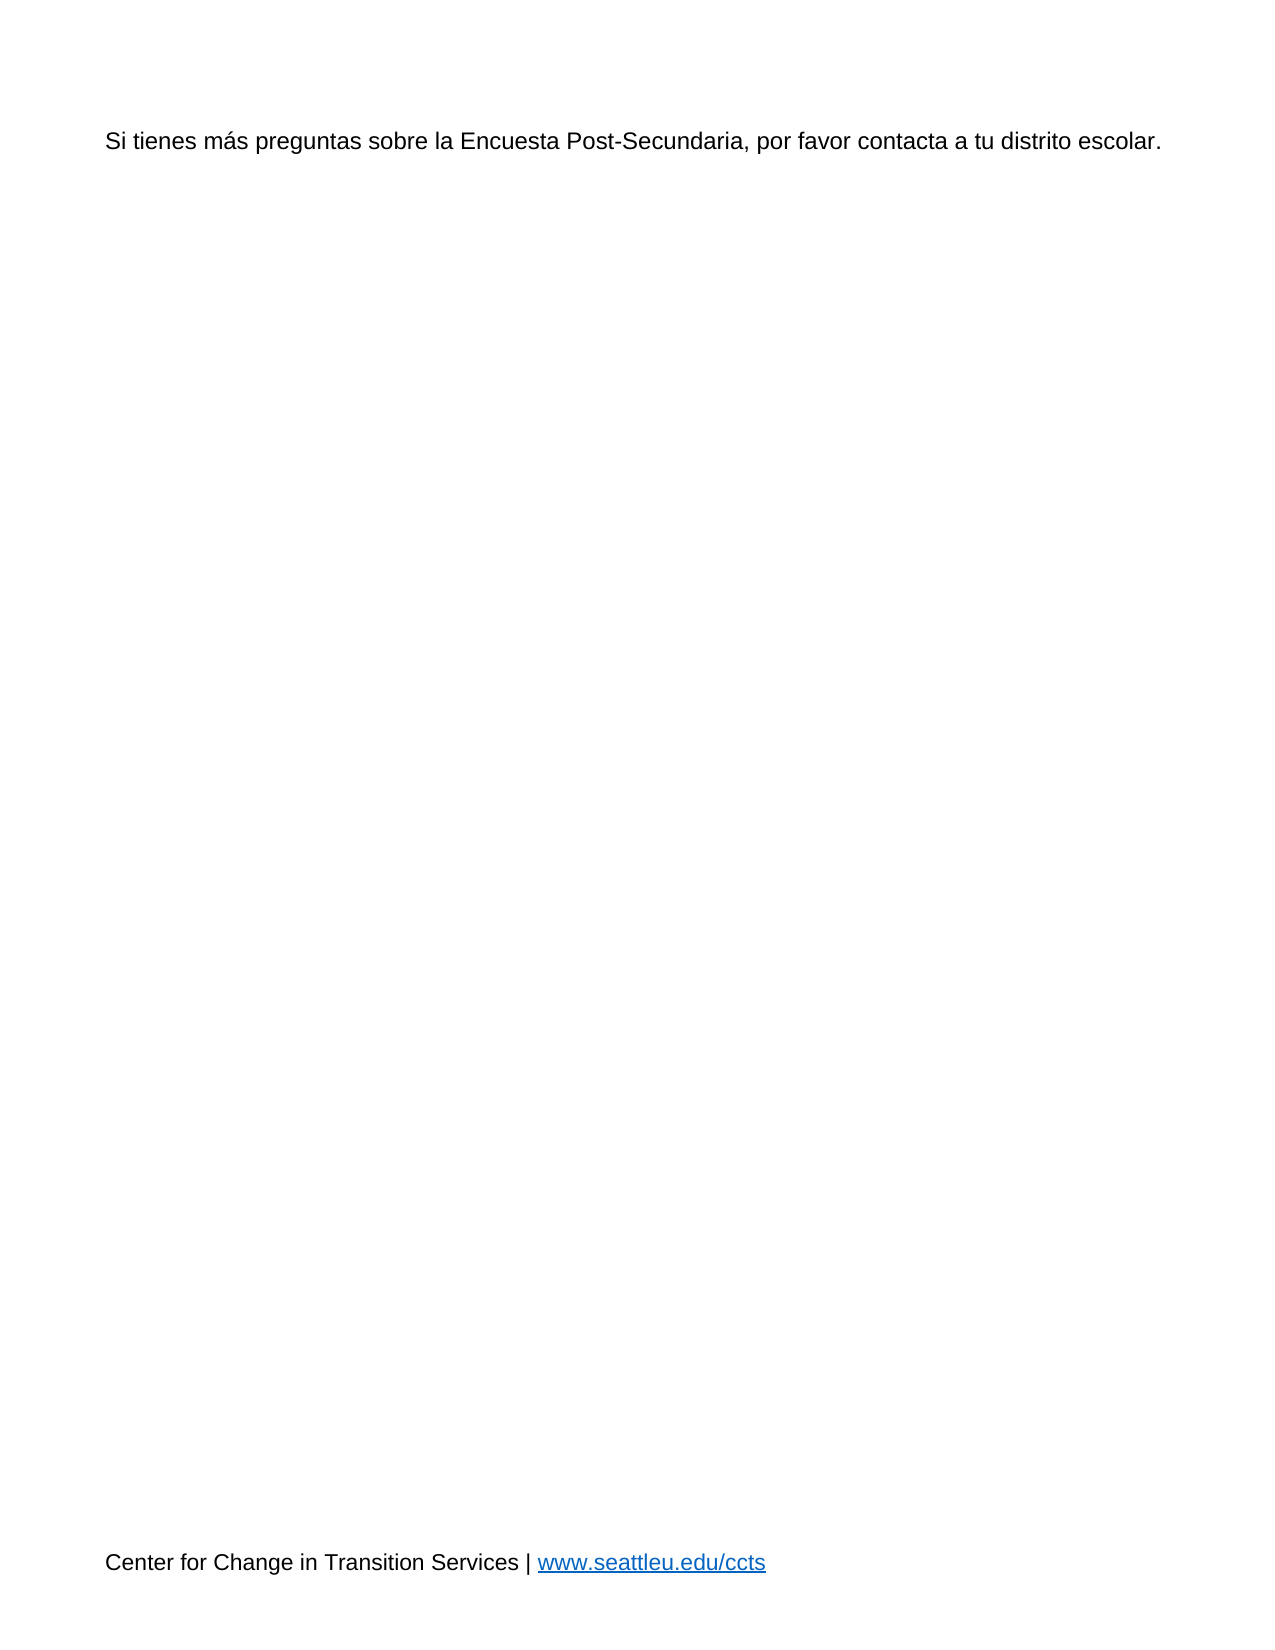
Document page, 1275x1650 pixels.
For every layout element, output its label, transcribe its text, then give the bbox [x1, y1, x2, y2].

list Si tienes más preguntas sobre la Encuesta Post-Secundaria, por favor contacta a tu distrito escolar. [105, 127, 1200, 154]
